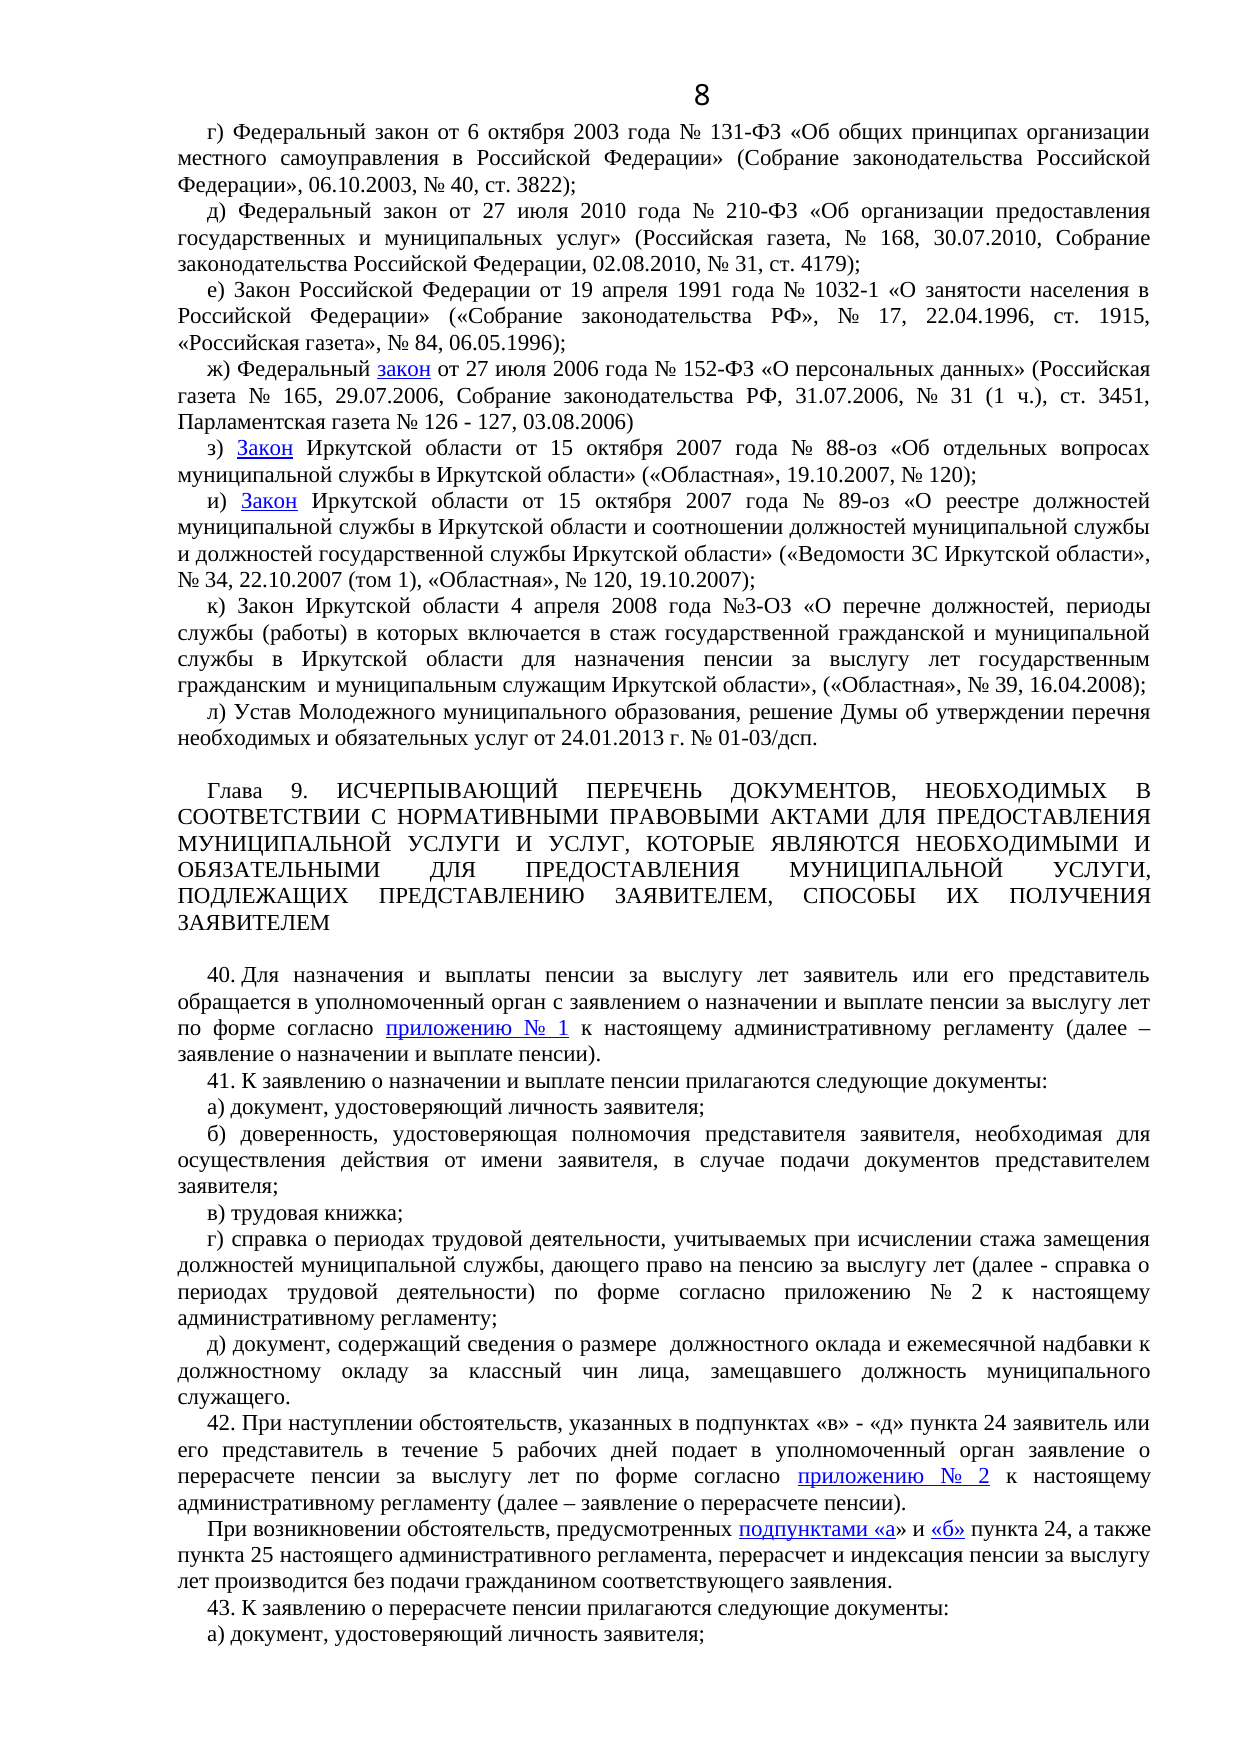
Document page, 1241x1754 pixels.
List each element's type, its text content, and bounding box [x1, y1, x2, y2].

text е) Закон Российской Федерации от 19 апреля 1991 года № 1032-1 «О занятости населения в Российской Федерации» («Собрание законодательства РФ», № 17, 22.04.1996, ст. 1915, «Российская газета», № 84, 06.05.1996); [177, 276, 1152, 355]
text и) Закон Иркутской области от 15 октября 2007 года № 89-оз «О реестре должностей муниципальной службы в Иркутской области и соотношении должностей муниципальной службы и должностей государственной службы Иркутской области» («Ведомости ЗС Иркутской области», № 34, 22.10.2007 (том 1), «Областная», № 120, 19.10.2007); [177, 487, 1152, 592]
text д) документ, содержащий сведения о размере должностного оклада и ежемесячной надбавки к должностному окладу за классный чин лица, замещавшего должность муниципального служащего. [177, 1330, 1152, 1409]
text ж) Федеральный закон от 27 июля 2006 года № 152-ФЗ «О персональных данных» (Российская газета № 165, 29.07.2006, Собрание законодательства РФ, 31.07.2006, № 31 (1 ч.), ст. 3451, Парламентская газета № 126 - 127, 03.08.2006) [177, 355, 1152, 434]
text г) Федеральный закон от 6 октября 2003 года № 131-ФЗ «Об общих принципах организации местного самоуправления в Российской Федерации» (Собрание законодательства Российской Федерации», 06.10.2003, № 40, ст. 3822); [177, 118, 1152, 197]
text к) Закон Иркутской области 4 апреля 2008 года №3-ОЗ «О перечне должностей, периоды службы (работы) в которых включается в стаж государственной гражданской и муниципальной службы в Иркутской области для назначения пенсии за выслугу лет государственным гражданским и муниципальным служащим Иркутской области», («Областная», № 39, 16.04.2008); [177, 592, 1152, 698]
text д) Федеральный закон от 27 июля 2010 года № 210-ФЗ «Об организации предоставления государственных и муниципальных услуг» (Российская газета, № 168, 30.07.2010, Собрание законодательства Российской Федерации, 02.08.2010, № 31, ст. 4179); [177, 197, 1152, 276]
text 43. К заявлению о перерасчете пенсии прилагаются следующие документы: [177, 1594, 1152, 1620]
text 41. К заявлению о назначении и выплате пенсии прилагаются следующие документы: [177, 1067, 1152, 1093]
text При возникновении обстоятельств, предусмотренных подпунктами «а» и «б» пункта 24, а также пункта 25 настоящего административного регламента, перерасчет и индексация пенсии за выслугу лет производится без подачи гражданином соответствующего заявления. [177, 1515, 1152, 1594]
text г) справка о периодах трудовой деятельности, учитываемых при исчислении стажа замещения должностей муниципальной службы, дающего право на пенсию за выслугу лет (далее - справка о периодах трудовой деятельности) по форме согласно приложению № 2 к настоящему административному регламенту; [177, 1225, 1152, 1330]
text Глава 9. ИСЧЕРПЫВАЮЩИЙ ПЕРЕЧЕНЬ ДОКУМЕНТОВ, НЕОБХОДИМЫХ В СООТВЕТСТВИИ С НОРМАТИВНЫМИ ПРАВОВЫМИ АКТАМИ ДЛЯ ПРЕДОСТАВЛЕНИЯ МУНИЦИПАЛЬНОЙ УСЛУГИ И УСЛУГ, КОТОРЫЕ ЯВЛЯЮТСЯ НЕОБХОДИМЫМИ И ОБЯЗАТЕЛЬНЫМИ ДЛЯ ПРЕДОСТАВЛЕНИЯ МУНИЦИПАЛЬНОЙ УСЛУГИ, ПОДЛЕЖАЩИХ ПРЕДСТАВЛЕНИЮ ЗАЯВИТЕЛЕМ, СПОСОБЫ ИХ ПОЛУЧЕНИЯ ЗАЯВИТЕЛЕМ [177, 777, 1152, 935]
text 40. Для назначения и выплаты пенсии за выслугу лет заявитель или его представитель обращается в уполномоченный орган с заявлением о назначении и выплате пенсии за выслугу лет по форме согласно приложению № 1 к настоящему административному регламенту (далее – заявление о назначении и выплате пенсии). [177, 961, 1152, 1067]
text а) документ, удостоверяющий личность заявителя; [177, 1093, 1152, 1119]
text в) трудовая книжка; [177, 1199, 1152, 1225]
text б) доверенность, удостоверяющая полномочия представителя заявителя, необходимая для осуществления действия от имени заявителя, в случае подачи документов представителем заявителя; [177, 1119, 1152, 1199]
text л) Устав Молодежного муниципального образования, решение Думы об утверждении перечня необходимых и обязательных услуг от 24.01.2013 г. № 01-03/дсп. [177, 698, 1152, 751]
text а) документ, удостоверяющий личность заявителя; [177, 1620, 1152, 1647]
text 42. При наступлении обстоятельств, указанных в подпунктах «в» - «д» пункта 24 заявитель или его представитель в течение 5 рабочих дней подает в уполномоченный орган заявление о перерасчете пенсии за выслугу лет по форме согласно приложению № 2 к настоящему административному регламенту (далее – заявление о перерасчете пенсии). [177, 1409, 1152, 1515]
text з) Закон Иркутской области от 15 октября 2007 года № 88-оз «Об отдельных вопросах муниципальной службы в Иркутской области» («Областная», 19.10.2007, № 120); [177, 434, 1152, 487]
